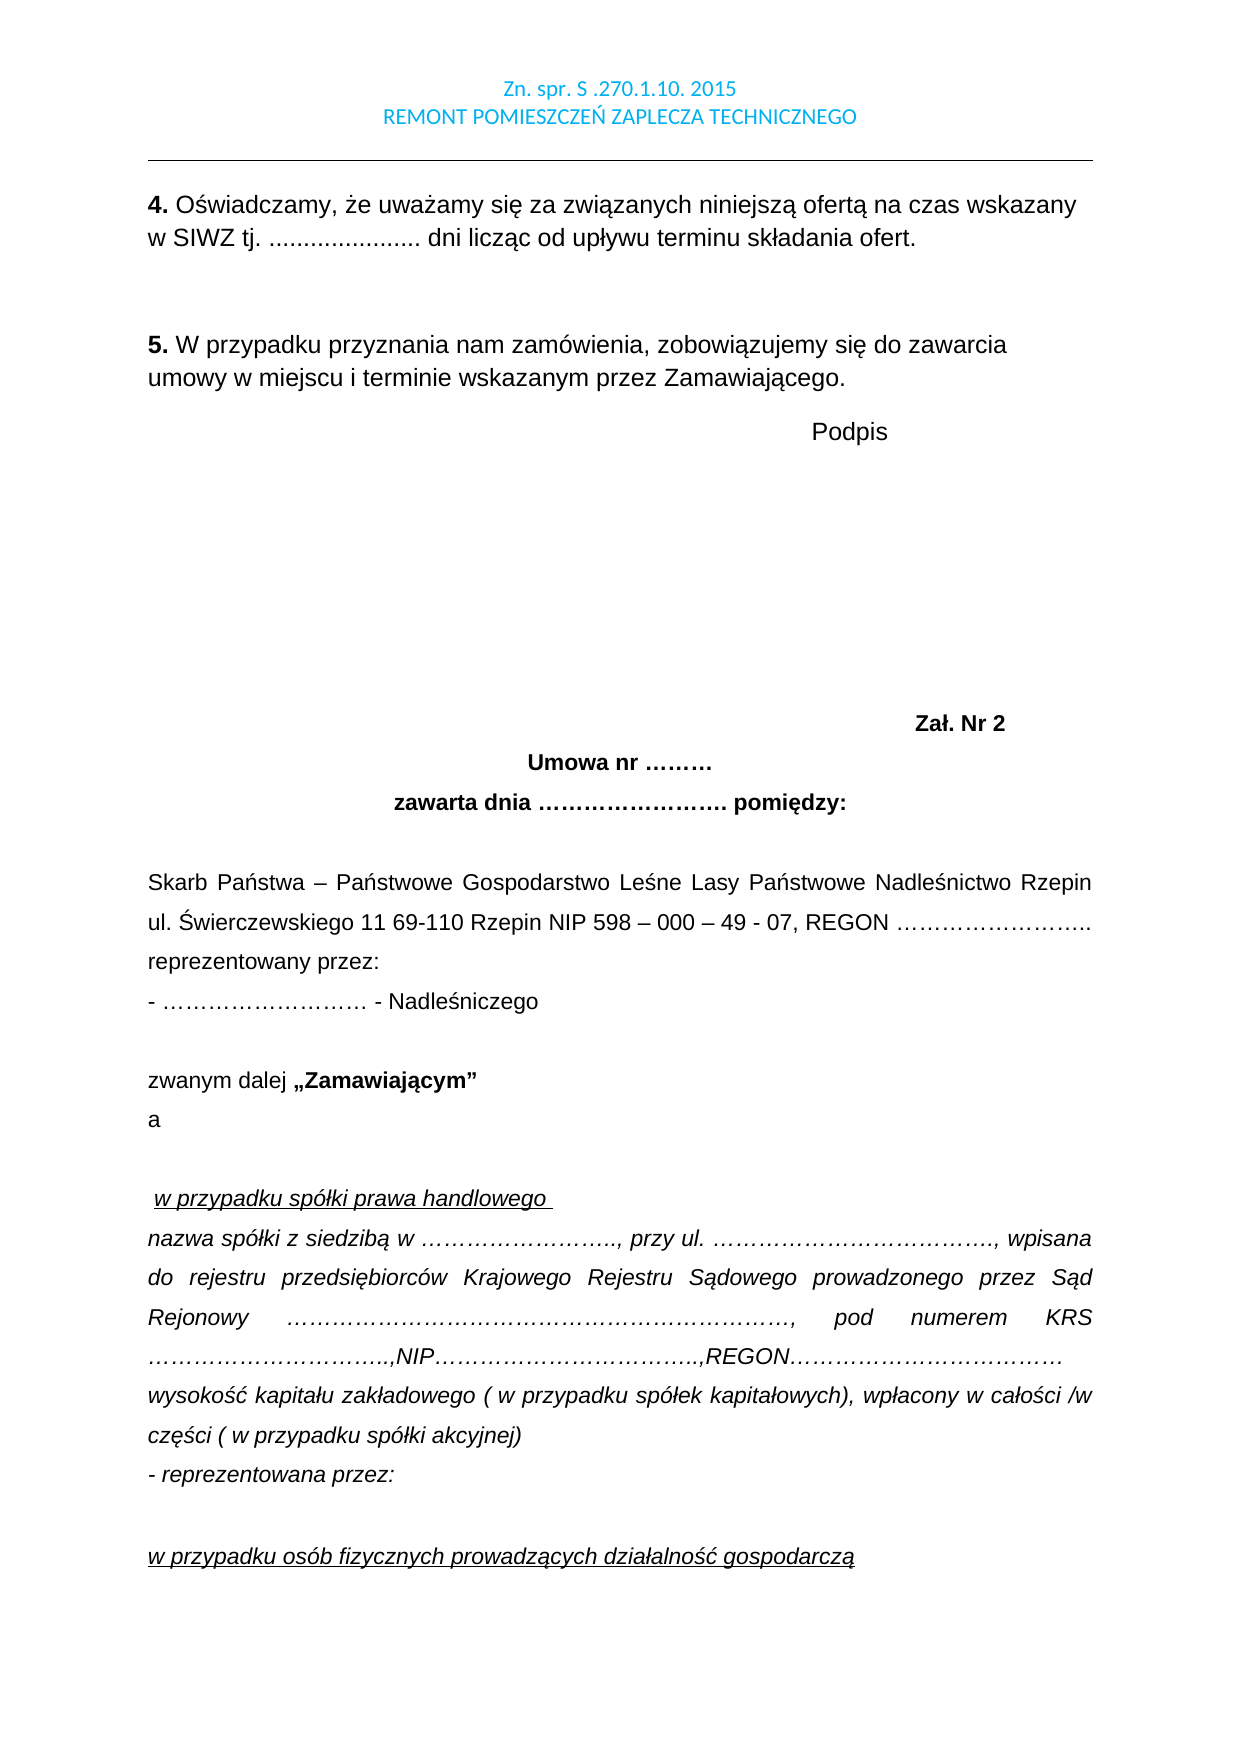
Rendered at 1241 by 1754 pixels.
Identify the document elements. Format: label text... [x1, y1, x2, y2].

text Skarb Państwa – Państwowe Gospodarstwo Leśne Lasy Państwowe Nadleśnictwo Rzepin ul. Świerczewskiego 11 69-110 Rzepin NIP 598 – 000 – 49 - 07, REGON …………………….. reprezentowany przez: [148, 869, 1093, 974]
text Umowa nr ……… [148, 749, 1093, 776]
text - ……………………… - Nadleśniczego [148, 988, 1093, 1014]
text 5. W przypadku przyznania nam zamówienia, zobowiązujemy się do zawarcia umowy w miejscu i terminie wskazanym przez Zamawiającego. [148, 330, 1093, 392]
text zwanym dalej „Zamawiającym” [148, 1067, 1093, 1093]
text a [148, 1106, 1093, 1132]
text 4. Oświadczamy, że uważamy się za związanych niniejszą ofertą na czas wskazany w SIWZ tj. ...................... dni licząc od upływu terminu składania ofert. [148, 190, 1093, 251]
text w przypadku spółki prawa handlowego [148, 1185, 1093, 1211]
text nazwa spółki z siedzibą w …………………….., przy ul. ………………………………., wpisana do rejestru przedsiębiorców Krajowego Rejestru Sądowego prowadzonego przez Sąd Rejonowy …………………………………………………………, pod numerem KRS …………………………..,NIP……………………………..,REGON……………………………… wysokość kapitału zakładowego ( w przypadku spółek kapitałowych), wpłacony w całości /w części ( w przypadku spółki akcyjnej) [148, 1224, 1093, 1448]
text - reprezentowana przez: [148, 1461, 1093, 1488]
text w przypadku osób fizycznych prowadzących działalność gospodarczą [148, 1543, 1093, 1569]
text zawarta dnia ……………………. pomiędzy: [148, 789, 1093, 815]
text Zał. Nr 2 [148, 710, 1093, 736]
text Podpis [148, 417, 1093, 446]
